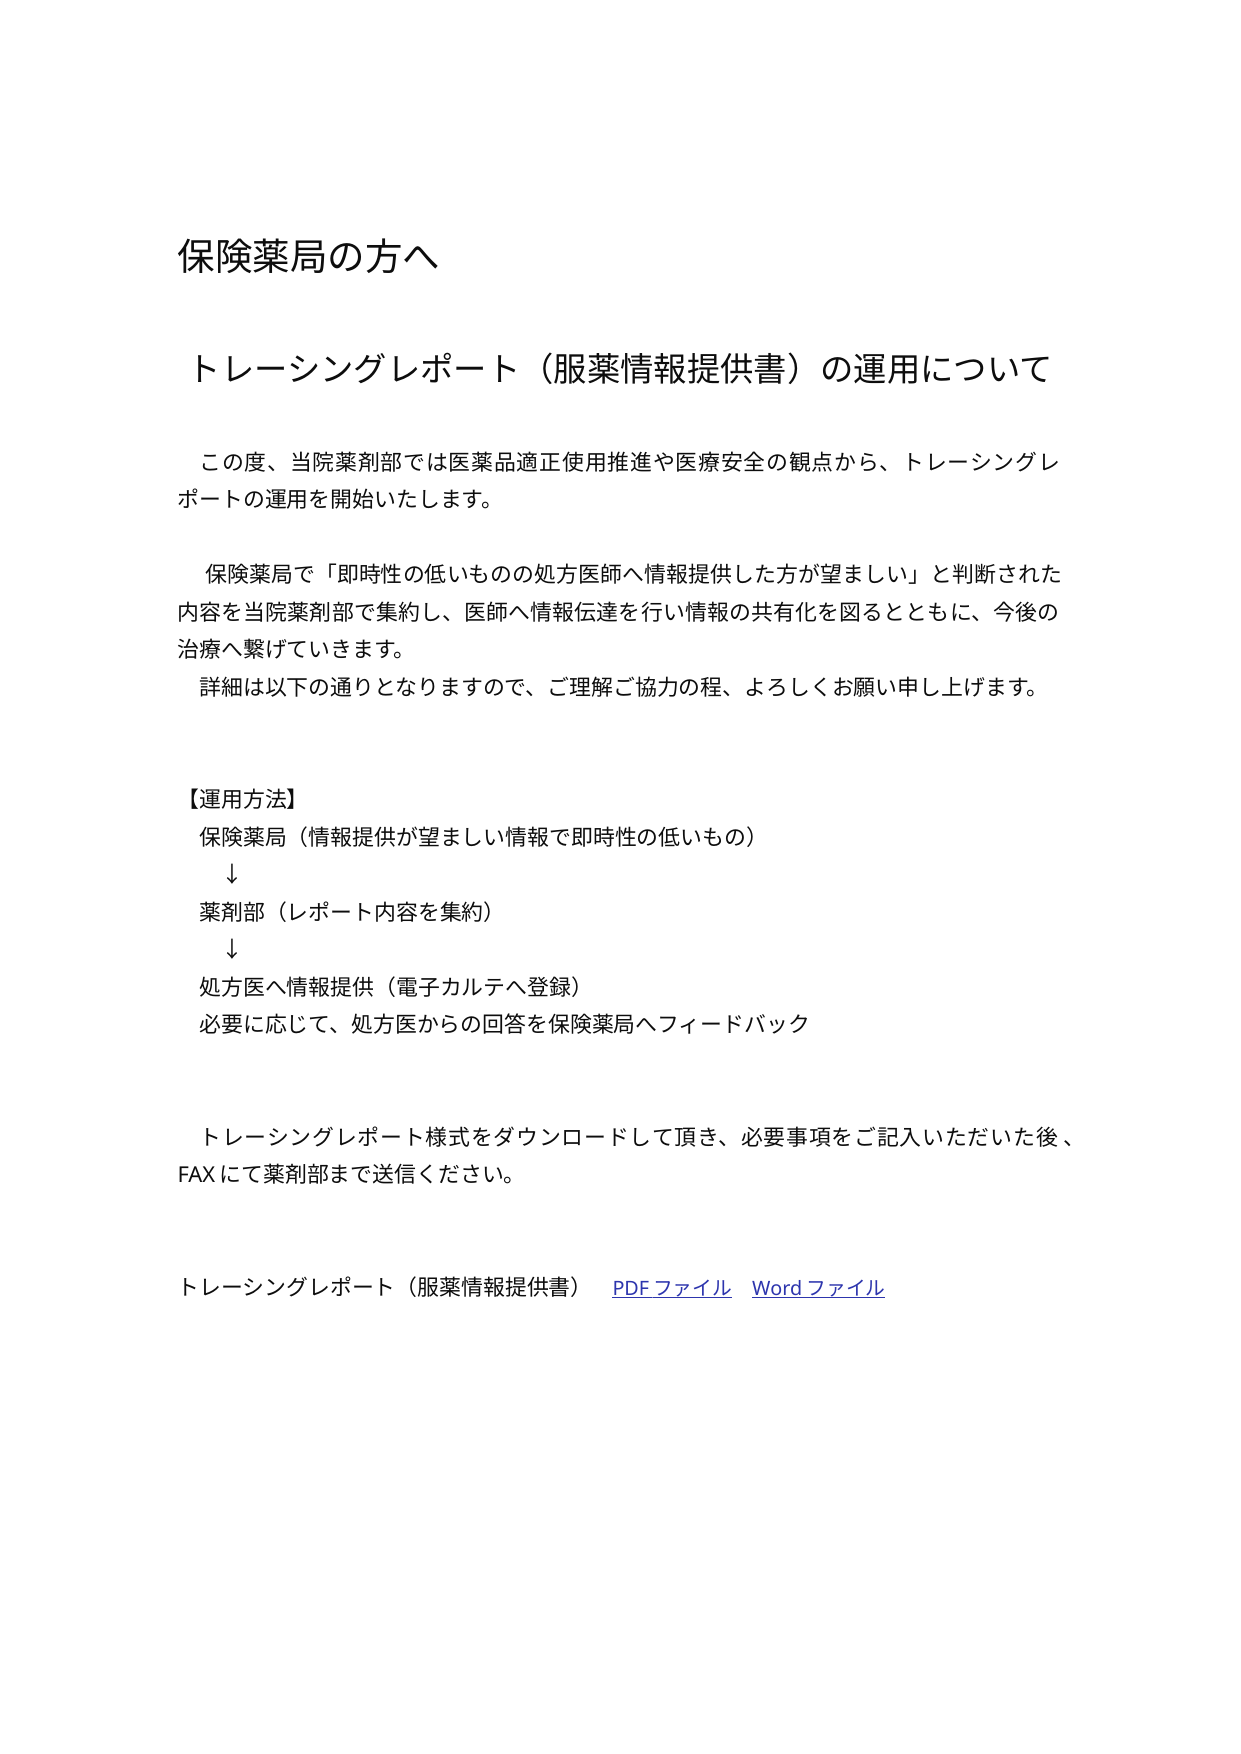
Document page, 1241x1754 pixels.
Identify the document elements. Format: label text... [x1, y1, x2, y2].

text 詳細は以下の通りとなりますので、ご理解ご協力の程、よろしくお願い申し上げます。 [177, 667, 1063, 704]
text 保険薬局の方へ [177, 217, 1063, 292]
text トレーシングレポート（服薬情報提供書）の運用について [177, 329, 1063, 404]
text トレーシングレポート（服薬情報提供書） PDFファイル Wordファイル [177, 1267, 1063, 1304]
text 【運用方法】 [177, 779, 1063, 817]
text 保険薬局で「即時性の低いものの処方医師へ情報提供した方が望ましい」と判断された内容を当院薬剤部で集約し、医師へ情報伝達を行い情報の共有化を図るとともに、今後の治療へ繋げていきます。 [177, 554, 1063, 667]
text 必要に応じて、処方医からの回答を保険薬局へフィードバック [177, 1004, 1063, 1042]
text 処方医へ情報提供（電子カルテへ登録） [177, 967, 1063, 1004]
text 保険薬局（情報提供が望ましい情報で即時性の低いもの） [177, 817, 1063, 854]
text 薬剤部（レポート内容を集約） [177, 892, 1063, 929]
text トレーシングレポート様式をダウンロードして頂き、必要事項をご記入いただいた後、FAXにて薬剤部まで送信ください。 [177, 1117, 1063, 1192]
text ↓ [177, 854, 1063, 892]
text この度、当院薬剤部では医薬品適正使用推進や医療安全の観点から、トレーシングレポートの運用を開始いたします。 [177, 442, 1063, 517]
text ↓ [177, 929, 1063, 967]
